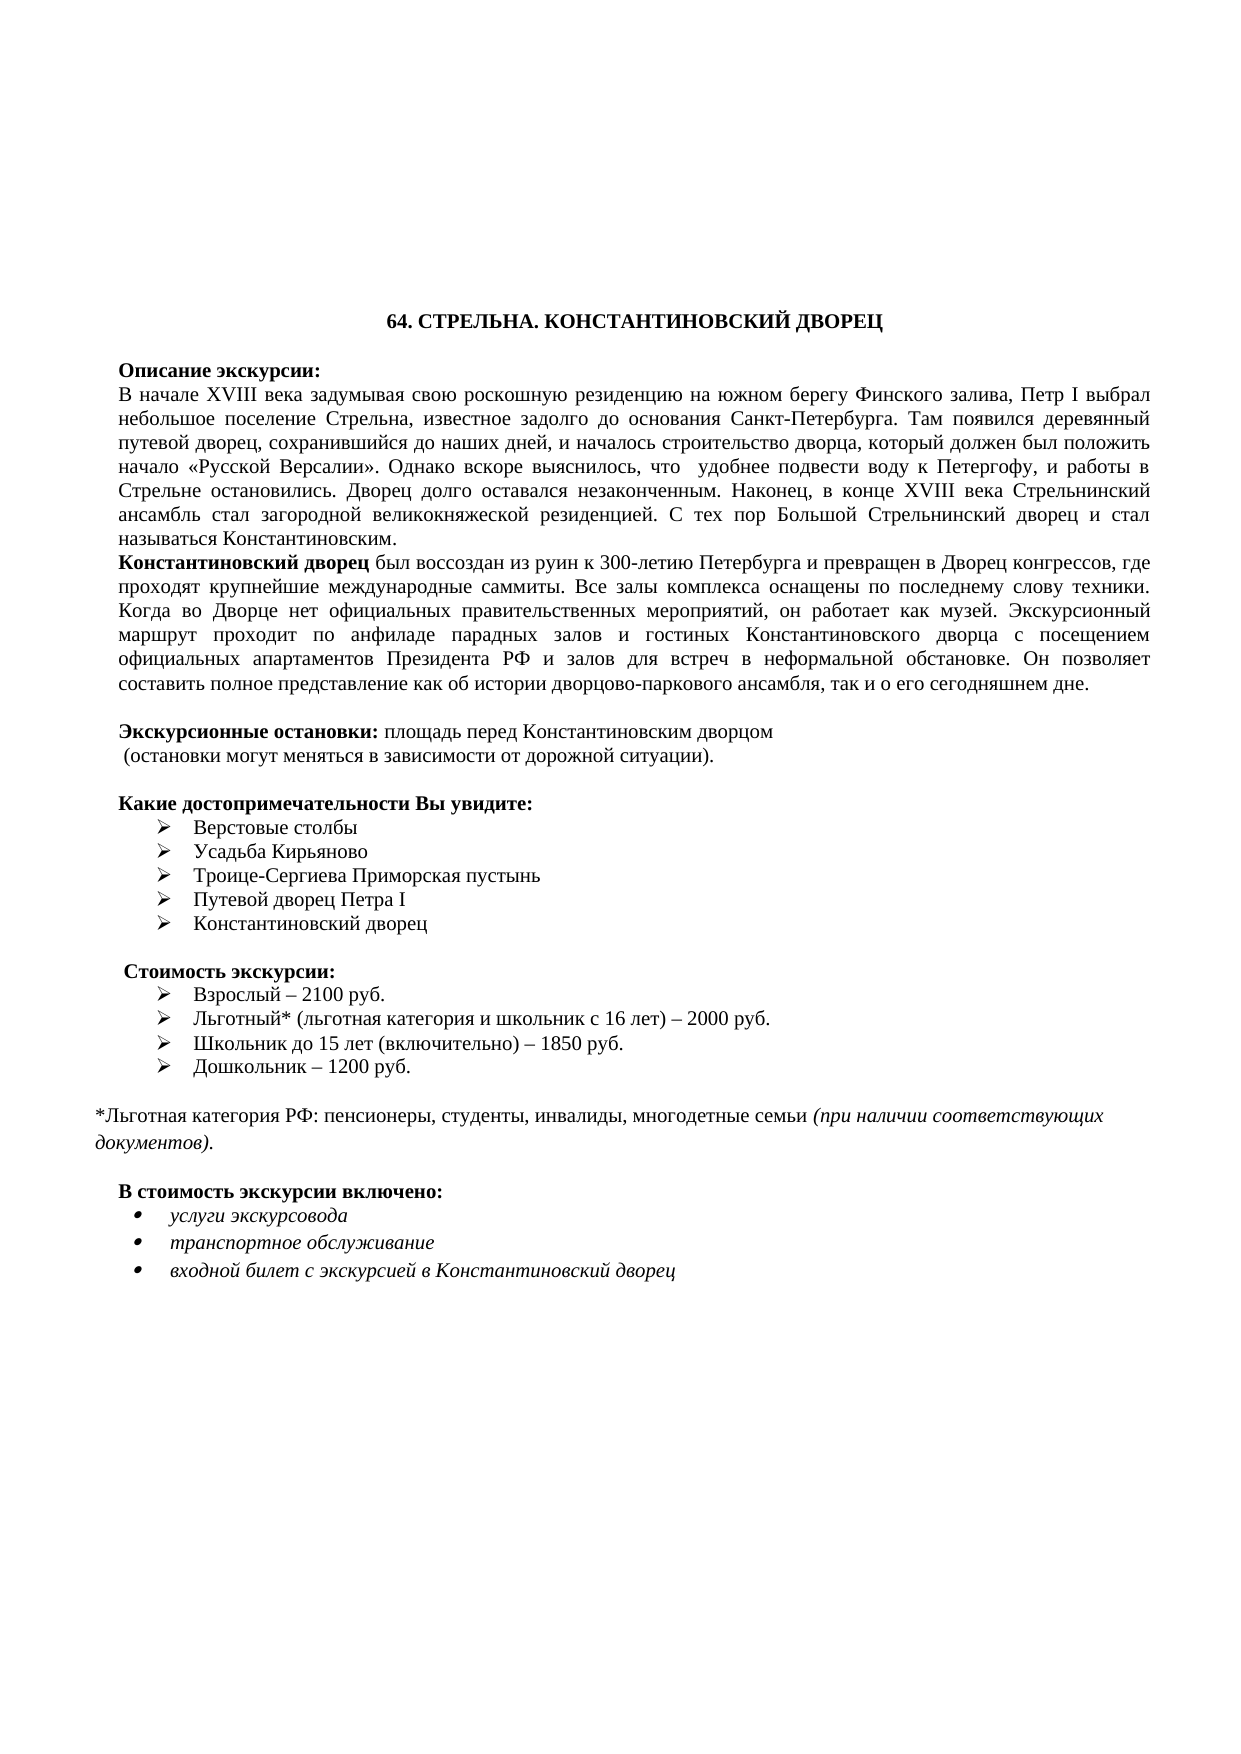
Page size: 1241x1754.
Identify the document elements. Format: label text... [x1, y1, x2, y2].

list услуги экскурсовода [132, 1203, 1152, 1227]
list Константиновский дворец [156, 911, 1152, 935]
list Усадьба Кирьяново [156, 839, 1152, 863]
list Путевой дворец Петра I [156, 887, 1152, 911]
text В начале XVIII века задумывая свою роскошную резиденцию на южном берегу Финского залива, Петр I выбрал небольшое поселение Стрельна, известное задолго до основания Санкт-Петербурга. Там появился деревянный путевой дворец, сохранившийся до наших дней, и началось строительство дворца, который должен был положить начало «Русской Версалии». Однако вскоре выяснилось, что удобнее подвести воду к Петергофу, и работы в Стрельне остановились. Дворец долго оставался незаконченным. Наконец, в конце XVIII века Стрельнинский ансамбль стал загородной великокняжеской резиденцией. С тех пор Большой Стрельнинский дворец и стал называться Константиновским. [118, 382, 1152, 550]
list Верстовые столбы [156, 815, 1152, 839]
text Какие достопримечательности Вы увидите: [118, 791, 1152, 815]
list Льготный* (льготная категория и школьник с 16 лет) – 2000 руб. [156, 1006, 1152, 1030]
text 64. Стрельна. Константиновский дворец [118, 309, 1152, 333]
text *Льготная категория РФ: пенсионеры, студенты, инвалиды, многодетные семьи (при наличии соответствующих документов). [95, 1103, 1152, 1154]
list Школьник до 15 лет (включительно) – 1850 руб. [156, 1030, 1152, 1054]
text Описание экскурсии: [118, 358, 1152, 382]
text Константиновский дворец был воссоздан из руин к 300-летию Петербурга и превращен в Дворец конгрессов, где проходят крупнейшие международные саммиты. Все залы комплекса оснащены по последнему слову техники. Когда во Дворце нет официальных правительственных мероприятий, он работает как музей. Экскурсионный маршрут проходит по анфиладе парадных залов и гостиных Константиновского дворца с посещением официальных апартаментов Президента РФ и залов для встреч в неформальной обстановке. Он позволяет составить полное представление как об истории дворцово-паркового ансамбля, так и о его сегодняшнем дне. [118, 550, 1152, 694]
list входной билет с экскурсией в Константиновский дворец [132, 1258, 1152, 1282]
list Дошкольник – 1200 руб. [156, 1054, 1152, 1078]
text В стоимость экскурсии включено: [118, 1179, 1152, 1203]
list транспортное обслуживание [132, 1230, 1152, 1254]
text (остановки могут меняться в зависимости от дорожной ситуации). [118, 743, 1152, 767]
text Экскурсионные остановки: площадь перед Константиновским дворцом [118, 718, 1152, 743]
list Взрослый – 2100 руб. [156, 982, 1152, 1006]
text Стоимость экскурсии: [118, 963, 1152, 982]
list Троице-Сергиева Приморская пустынь [156, 863, 1152, 887]
